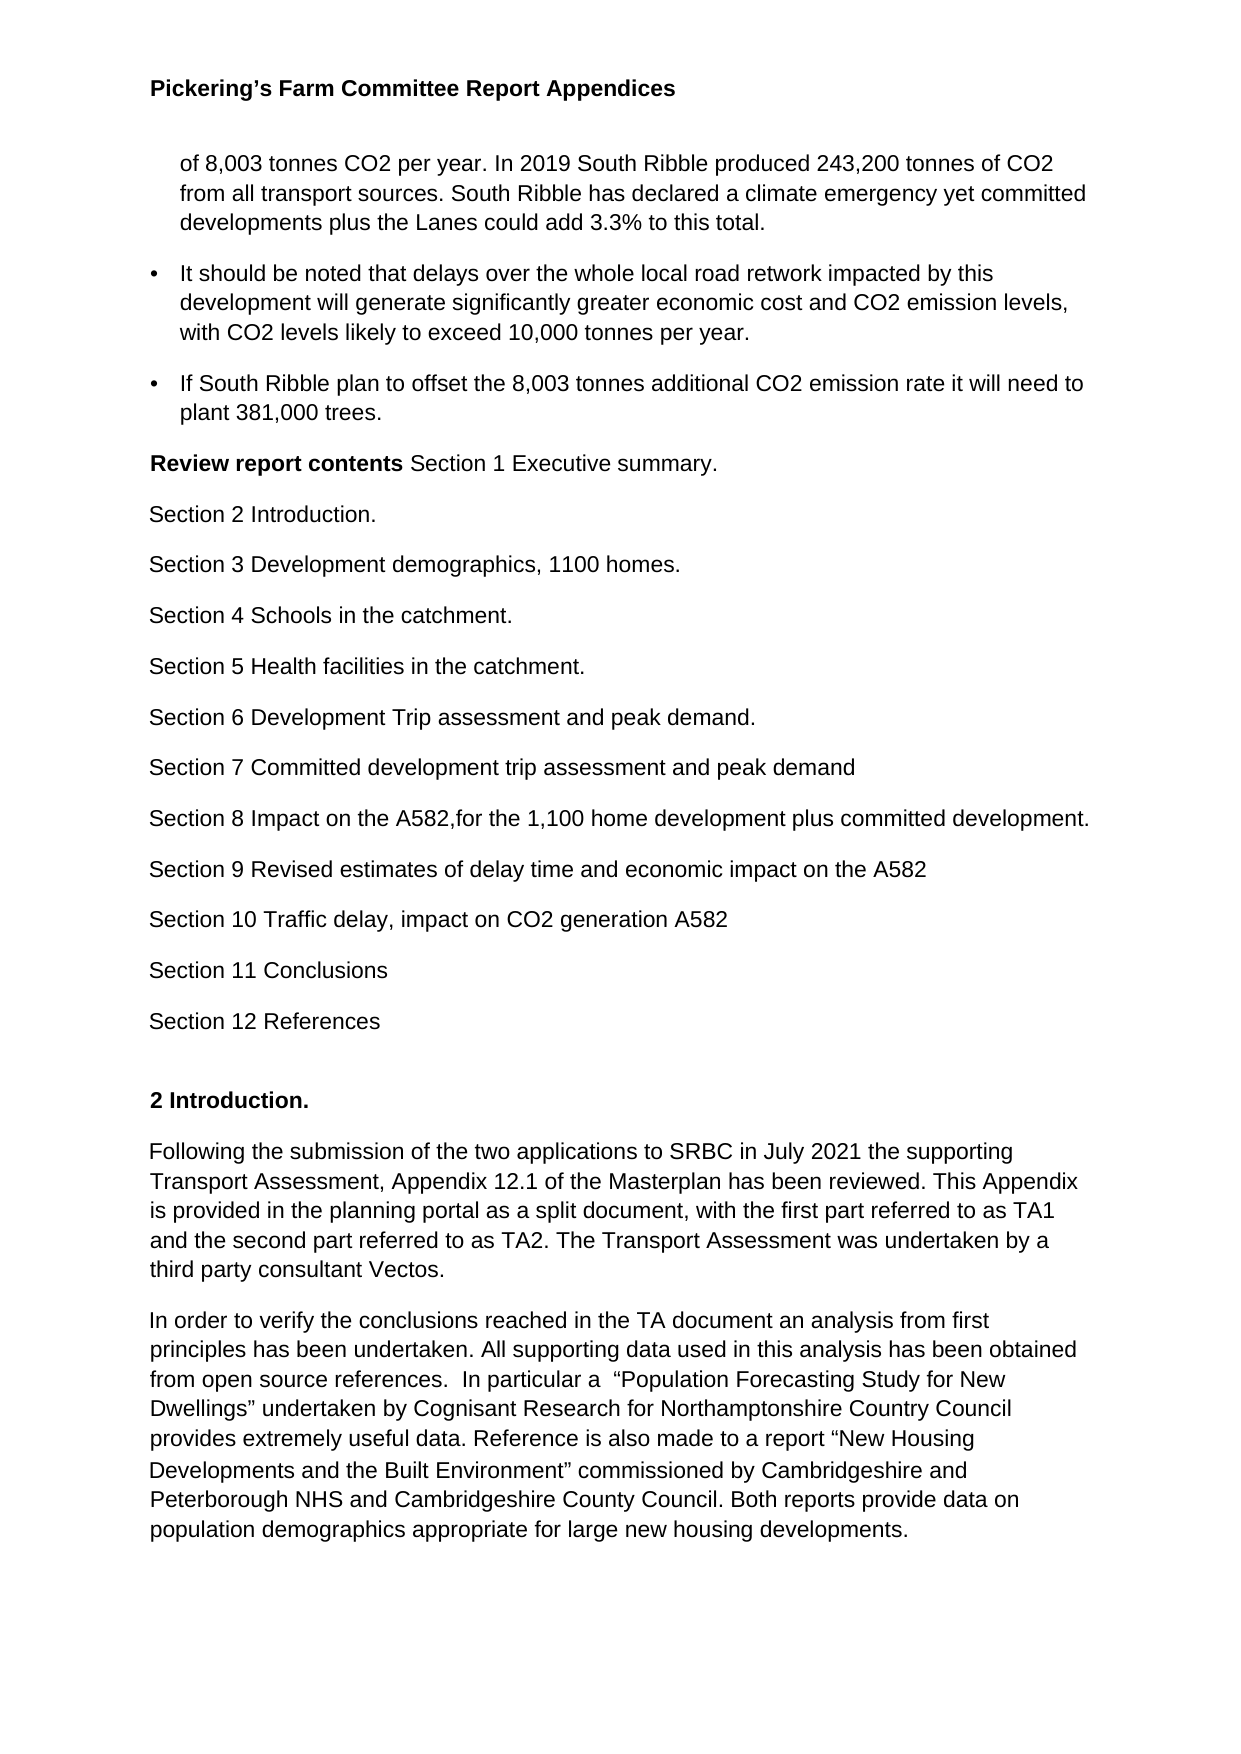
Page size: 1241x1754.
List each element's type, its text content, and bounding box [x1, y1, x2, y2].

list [150, 150, 1091, 235]
text Section 3 Development demographics, 1100 homes. [148, 551, 1091, 578]
text Section 8 Impact on the A582,for the 1,100 home development plus committed development. [148, 805, 1091, 831]
text Developments and the Built Environment” commissioned by Cambridgeshire and Peterborough NHS and Cambridgeshire County Council. Both reports provide data on population demographics appropriate for large new housing developments. [148, 1457, 1091, 1542]
text Section 5 Health facilities in the catchment. [148, 653, 1091, 679]
text Section 9 Revised estimates of delay time and economic impact on the A582 [148, 856, 1091, 882]
text Following the submission of the two applications to SRBC in July 2021 the supporting Transport Assessment, Appendix 12.1 of the Masterplan has been reviewed. This Appendix is provided in the planning portal as a split document, with the first part referred to as TA1 and the second part referred to as TA2. The Transport Assessment was undertaken by a third party consultant Vectos. [148, 1138, 1091, 1282]
text 2 Introduction. [150, 1087, 1104, 1113]
text Section 6 Development Trip assessment and peak demand. [148, 703, 1091, 730]
list If South Ribble plan to offset the 8,003 tonnes additional CO2 emission rate it will need to plant 381,000 trees. [150, 369, 1091, 425]
text Section 12 References [148, 1008, 1091, 1034]
text Section 7 Committed development trip assessment and peak demand [148, 754, 1091, 781]
text Section 2 Introduction. [148, 501, 1091, 527]
list It should be noted that delays over the whole local road retwork impacted by this development will generate significantly greater economic cost and CO2 emission levels, with CO2 levels likely to exceed 10,000 tonnes per year. [150, 260, 1091, 345]
text Review report contents Section 1 Executive summary. [150, 450, 1104, 476]
text Section 4 Schools in the catchment. [148, 602, 1091, 628]
text Section 11 Conclusions [148, 957, 1091, 983]
text Section 10 Traffic delay, impact on CO2 generation A582 [148, 906, 1091, 933]
text In order to verify the conclusions reached in the TA document an analysis from first principles has been undertaken. All supporting data used in this analysis has been obtained from open source references. In particular a “Population Forecasting Study for New Dwellings” undertaken by Cognisant Research for Northamptonshire Country Council provides extremely useful data. Reference is also made to a report “New Housing [148, 1307, 1091, 1451]
